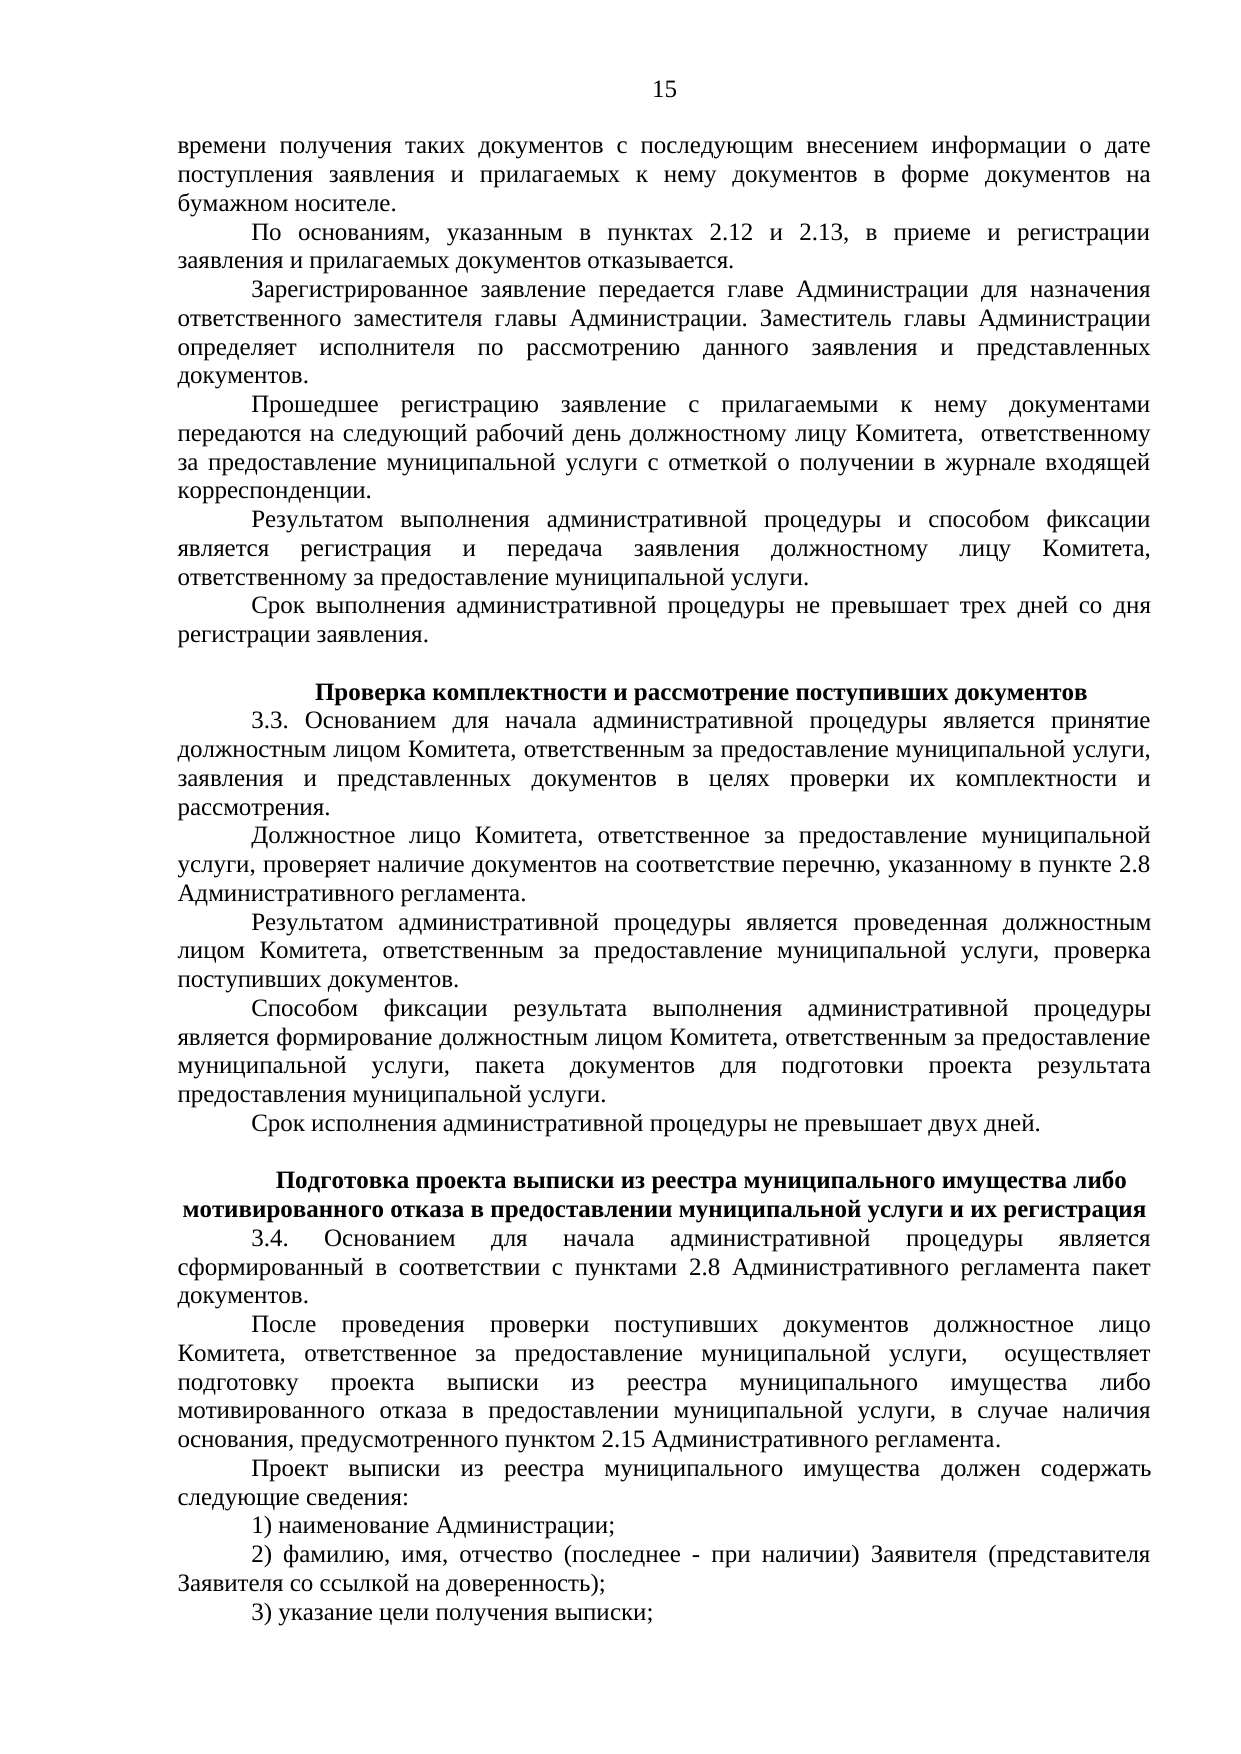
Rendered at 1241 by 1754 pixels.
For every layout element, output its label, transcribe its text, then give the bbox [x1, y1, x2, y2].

text Подготовка проекта выписки из реестра муниципального имущества либо мотивированного отказа в предоставлении муниципальной услуги и их регистрация [177, 1166, 1152, 1223]
text 2) фамилию, имя, отчество (последнее - при наличии) Заявителя (представителя Заявителя со ссылкой на доверенность); [177, 1539, 1152, 1597]
text 3) указание цели получения выписки; [177, 1597, 1152, 1626]
text После проведения проверки поступивших документов должностное лицо Комитета, ответственное за предоставление муниципальной услуги, осуществляет подготовку проекта выписки из реестра муниципального имущества либо мотивированного отказа в предоставлении муниципальной услуги, в случае наличия основания, предусмотренного пунктом 2.15 Административного регламента. [177, 1309, 1152, 1453]
text Способом фиксации результата выполнения административной процедуры является формирование должностным лицом Комитета, ответственным за предоставление муниципальной услуги, пакета документов для подготовки проекта результата предоставления муниципальной услуги. [177, 993, 1152, 1108]
text Проект выписки из реестра муниципального имущества должен содержать следующие сведения: [177, 1453, 1152, 1511]
text Проверка комплектности и рассмотрение поступивших документов [177, 677, 1152, 706]
text Должностное лицо Комитета, ответственное за предоставление муниципальной услуги, проверяет наличие документов на соответствие перечню, указанному в пункте 2.8 Административного регламента. [177, 821, 1152, 907]
text 3.4. Основанием для начала административной процедуры является сформированный в соответствии с пунктами 2.8 Административного регламента пакет документов. [177, 1223, 1152, 1309]
text 1) наименование Администрации; [177, 1511, 1152, 1539]
text По основаниям, указанным в пунктах 2.12 и 2.13, в приеме и регистрации заявления и прилагаемых документов отказывается. [177, 217, 1152, 274]
text Прошедшее регистрацию заявление с прилагаемыми к нему документами передаются на следующий рабочий день должностному лицу Комитета, ответственному за предоставление муниципальной услуги с отметкой о получении в журнале входящей корреспонденции. [177, 389, 1152, 504]
text Срок исполнения административной процедуры не превышает двух дней. [177, 1108, 1152, 1137]
text Зарегистрированное заявление передается главе Администрации для назначения ответственного заместителя главы Администрации. Заместитель главы Администрации определяет исполнителя по рассмотрению данного заявления и представленных документов. [177, 274, 1152, 389]
text Результатом административной процедуры является проведенная должностным лицом Комитета, ответственным за предоставление муниципальной услуги, проверка поступивших документов. [177, 907, 1152, 993]
text Срок выполнения административной процедуры не превышает трех дней со дня регистрации заявления. [177, 591, 1152, 648]
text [177, 131, 1152, 217]
text Результатом выполнения административной процедуры и способом фиксации является регистрация и передача заявления должностному лицу Комитета, ответственному за предоставление муниципальной услуги. [177, 504, 1152, 591]
text 3.3. Основанием для начала административной процедуры является принятие должностным лицом Комитета, ответственным за предоставление муниципальной услуги, заявления и представленных документов в целях проверки их комплектности и рассмотрения. [177, 706, 1152, 821]
